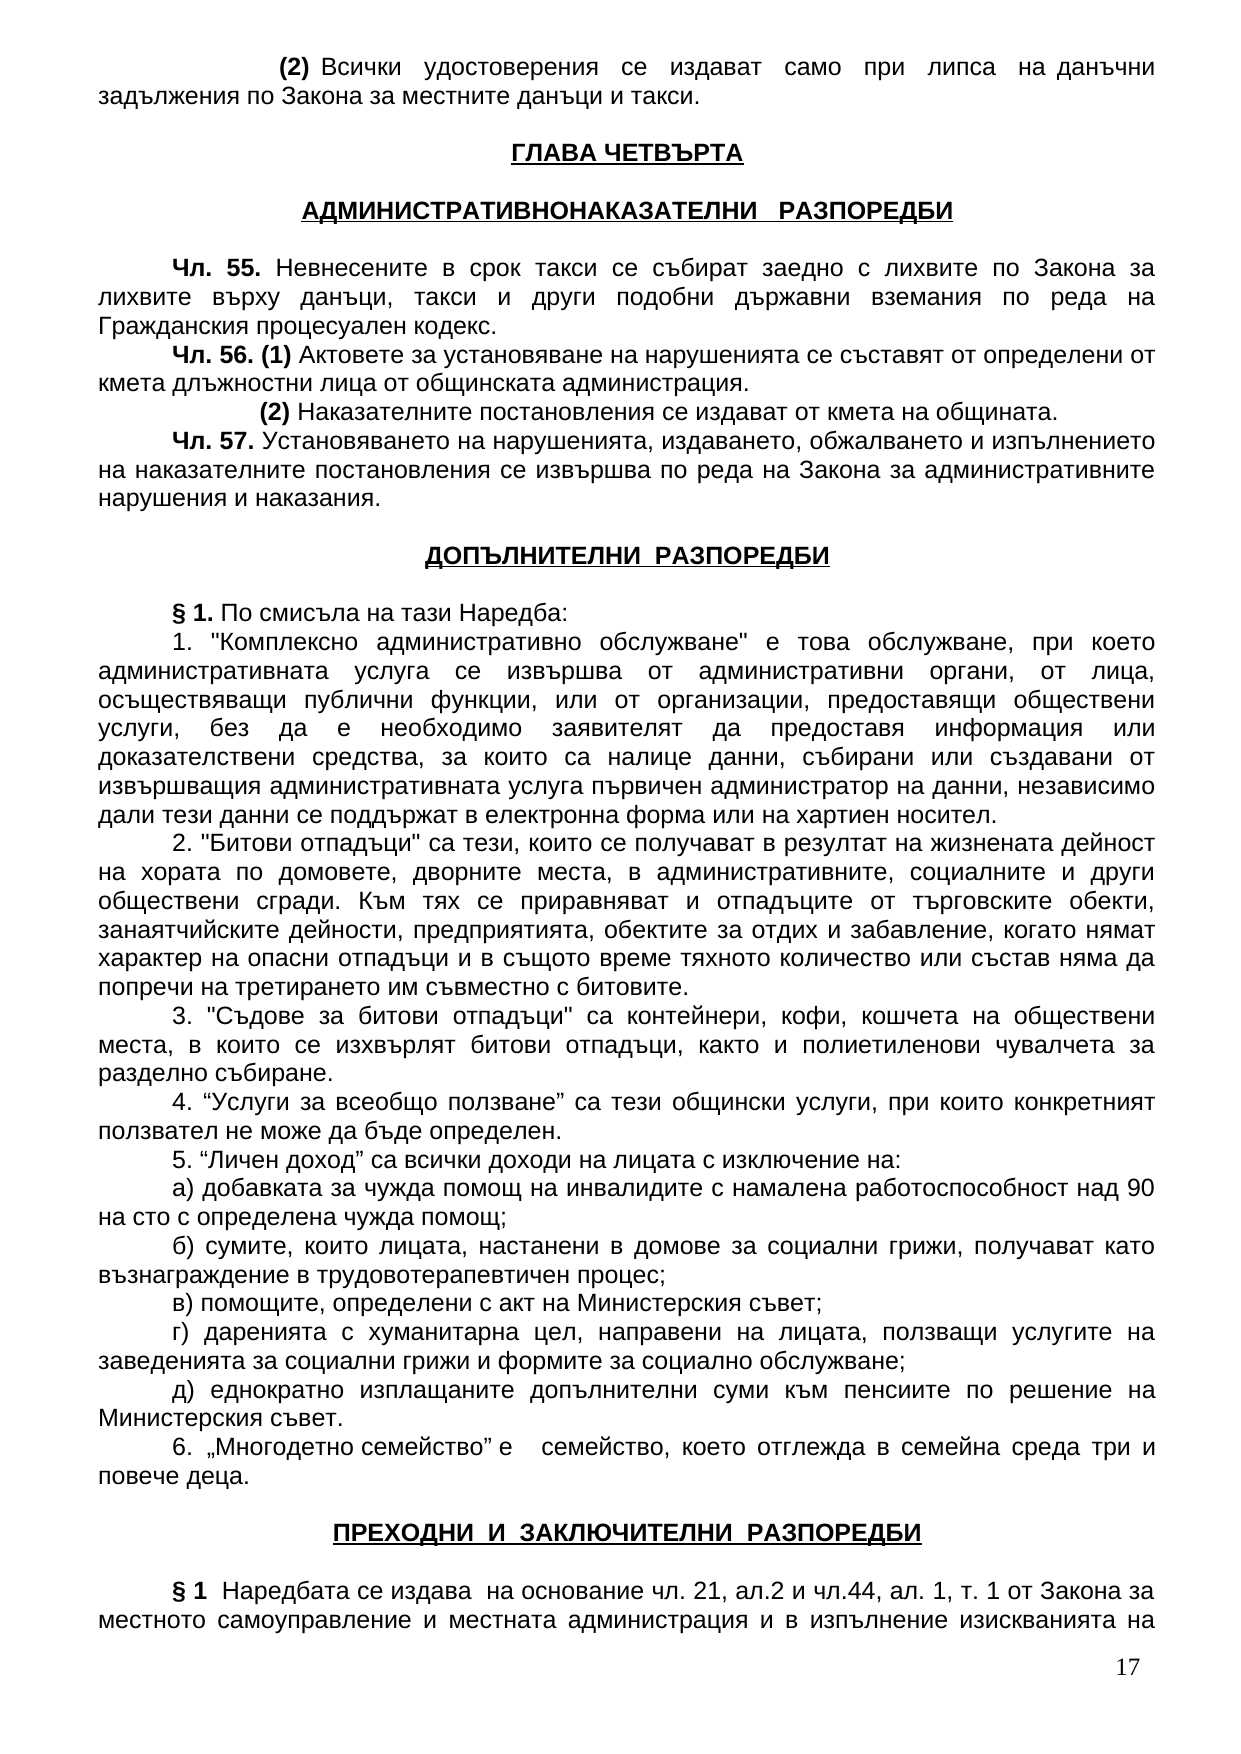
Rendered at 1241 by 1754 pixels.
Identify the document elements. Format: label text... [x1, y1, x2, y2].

text ГЛАВА ЧЕТВЪРТА [98, 138, 1157, 167]
text 6. „Многодетно семейство” е семейство, което отглежда в семейна среда три и повече деца. [98, 1432, 1157, 1489]
text в) помощите, определени с акт на Министерския съвет; [98, 1288, 1157, 1317]
text 2. "Битови отпадъци" са тези, които се получават в резултат на жизнената дейност на хората по домовете, дворните места, в административните, социалните и други обществени сгради. Към тях се приравняват и отпадъците от търговските обекти, занаятчийските дейности, предприятията, обектите за отдих и забавление, когато нямат характер на опасни отпадъци и в същото време тяхното количество или състав няма да попречи на третирането им съвместно с битовите. [98, 828, 1157, 1001]
text а) добавката за чужда помощ на инвалидите с намалена работоспособност над 90 на сто с определена чужда помощ; [98, 1173, 1157, 1231]
text г) даренията с хуманитарна цел, направени на лицата, ползващи услугите на заведенията за социални грижи и формите за социално обслужване; [98, 1317, 1157, 1374]
text АДМИНИСТРАТИВНОНАКАЗАТЕЛНИ РАЗПОРЕДБИ [98, 196, 1157, 224]
text 3. "Съдове за битови отпадъци" са контейнери, кофи, кошчета на обществени места, в които се изхвърлят битови отпадъци, както и полиетиленови чувалчета за разделно събиране. [98, 1001, 1157, 1087]
text Чл. 56. (1) Актовете за установяване на нарушенията се съставят от определени от кмета длъжностни лица от общинската администрация. [98, 339, 1157, 397]
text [98, 1576, 1157, 1633]
text 4. “Услуги за всеобщо ползване” са тези общински услуги, при които конкретният ползвател не може да бъде определен. [98, 1087, 1157, 1144]
text Чл. 55. Невнесените в срок такси се събират заедно с лихвите по Закона за лихвите върху данъци, такси и други подобни държавни вземания по реда на Гражданския процесуален кодекс. [98, 253, 1157, 339]
text 1. "Комплексно административно обслужване" е това обслужване, при което административната услуга се извършва от административни органи, от лица, осъществяващи публични функции, или от организации, предоставящи обществени услуги, без да е необходимо заявителят да предоставя информация или доказателствени средства, за които са налице данни, събирани или създавани от извършващия административната услуга първичен администратор на данни, независимо дали тези данни се поддържат в електронна форма или на хартиен носител. [98, 627, 1157, 828]
text ДОПЪЛНИТЕЛНИ РАЗПОРЕДБИ [98, 541, 1157, 569]
text Чл. 57. Установяването на нарушенията, издаването, обжалването и изпълнението на наказателните постановления се извършва по реда на Закона за административните нарушения и наказания. [98, 426, 1157, 512]
text (2) Всички удостоверения се издават само при липса на данъчни задължения по Закона за местните данъци и такси. [98, 52, 1157, 109]
text § 1. По смисъла на тази Наредба: [98, 598, 1157, 627]
text 5. “Личен доход” са всички доходи на лицата с изключение на: [98, 1144, 1157, 1173]
text (2) Наказателните постановления се издават от кмета на общината. [98, 397, 1157, 426]
text д) еднократно изплащаните допълнителни суми към пенсиите по решение на Министерския съвет. [98, 1374, 1157, 1432]
text ПРЕХОДНИ И ЗАКЛЮЧИТЕЛНИ РАЗПОРЕДБИ [98, 1518, 1157, 1547]
text б) сумите, които лицата, настанени в домове за социални грижи, получават като възнаграждение в трудовотерапевтичен процес; [98, 1231, 1157, 1288]
